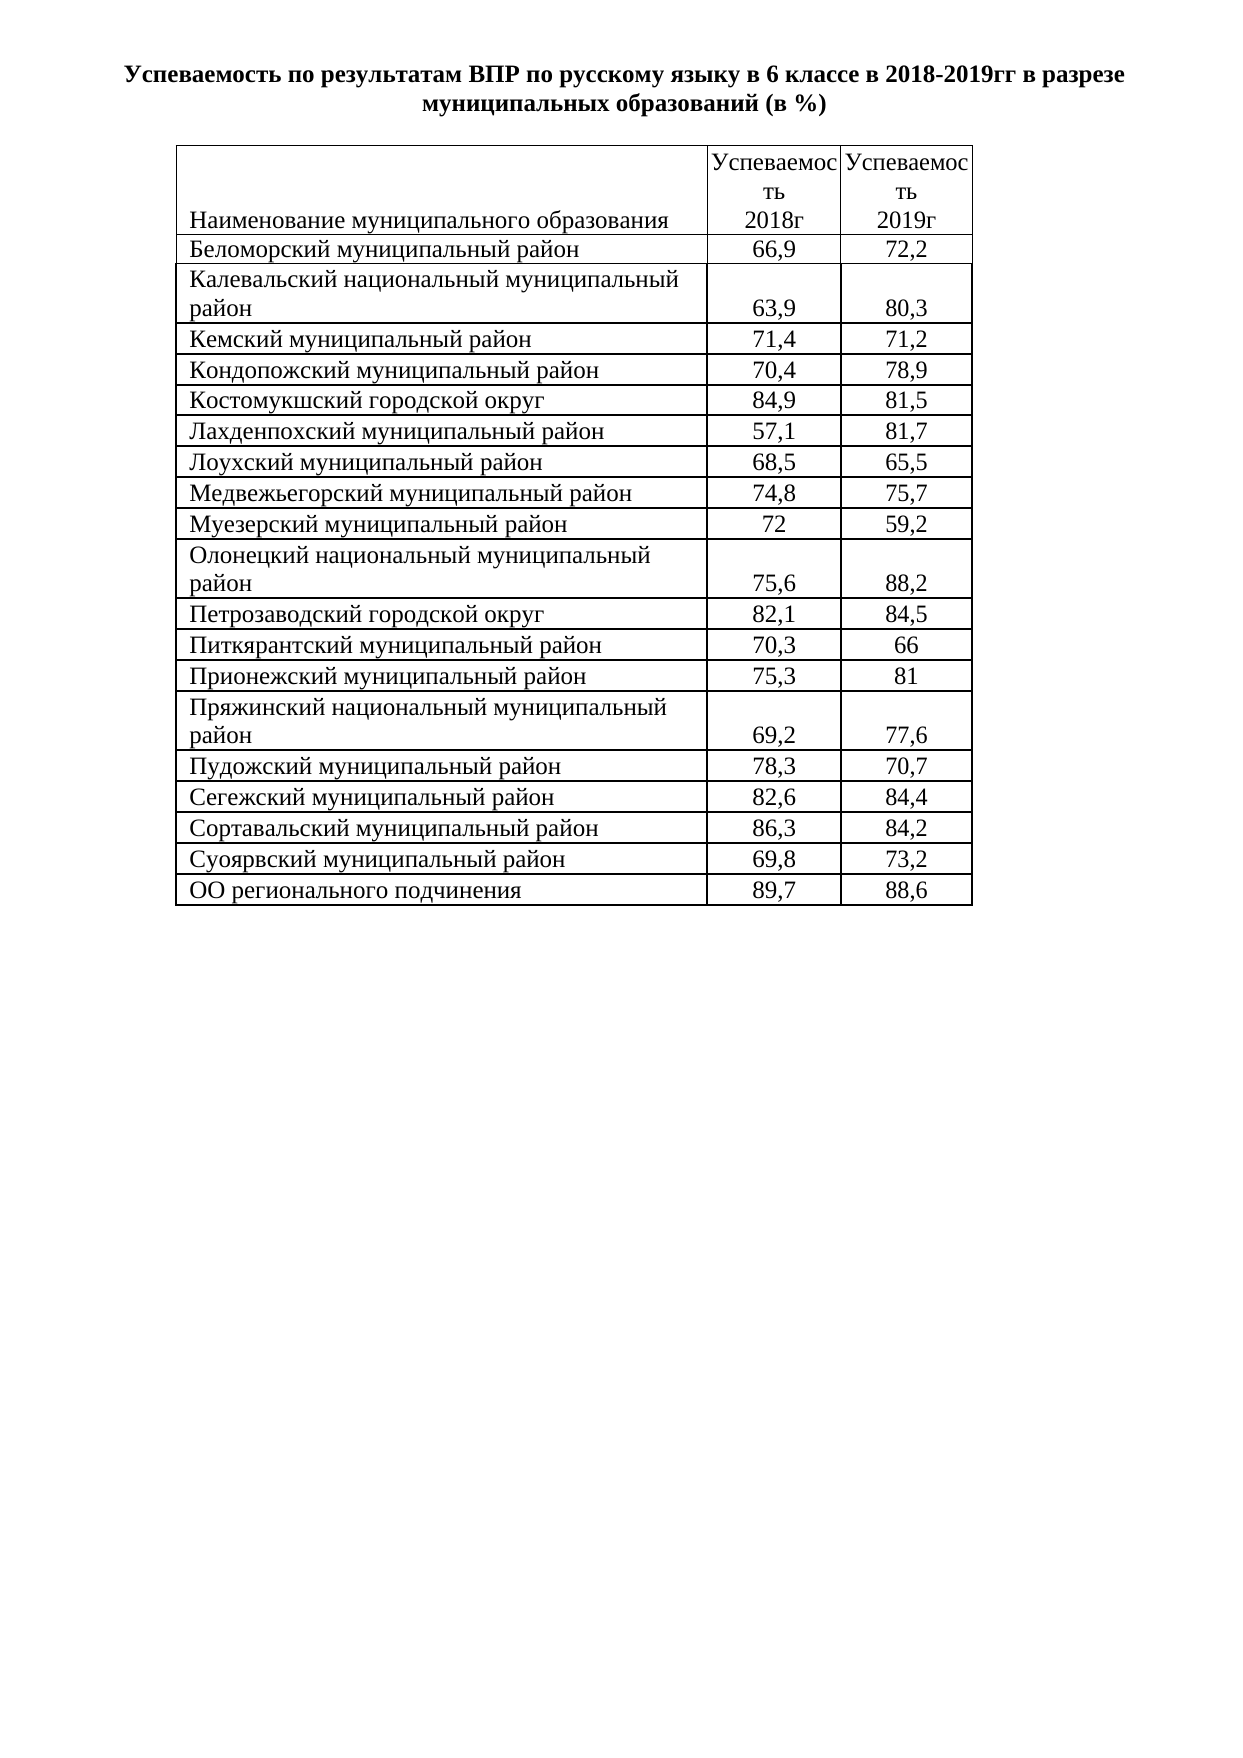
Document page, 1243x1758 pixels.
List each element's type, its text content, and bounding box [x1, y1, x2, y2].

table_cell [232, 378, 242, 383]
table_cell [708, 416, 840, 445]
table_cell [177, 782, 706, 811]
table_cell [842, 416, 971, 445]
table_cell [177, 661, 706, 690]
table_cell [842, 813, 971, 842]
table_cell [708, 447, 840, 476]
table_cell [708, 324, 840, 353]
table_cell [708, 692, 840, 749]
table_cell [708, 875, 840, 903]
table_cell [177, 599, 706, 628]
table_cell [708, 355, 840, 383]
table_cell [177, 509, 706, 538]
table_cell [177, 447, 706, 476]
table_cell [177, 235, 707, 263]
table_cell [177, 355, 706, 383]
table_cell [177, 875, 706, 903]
text Успеваемость по результатам ВПР по русскому языку в 6 классе в 2018-2019гг в разрезе муниципальных образований (в %) [86, 59, 1163, 116]
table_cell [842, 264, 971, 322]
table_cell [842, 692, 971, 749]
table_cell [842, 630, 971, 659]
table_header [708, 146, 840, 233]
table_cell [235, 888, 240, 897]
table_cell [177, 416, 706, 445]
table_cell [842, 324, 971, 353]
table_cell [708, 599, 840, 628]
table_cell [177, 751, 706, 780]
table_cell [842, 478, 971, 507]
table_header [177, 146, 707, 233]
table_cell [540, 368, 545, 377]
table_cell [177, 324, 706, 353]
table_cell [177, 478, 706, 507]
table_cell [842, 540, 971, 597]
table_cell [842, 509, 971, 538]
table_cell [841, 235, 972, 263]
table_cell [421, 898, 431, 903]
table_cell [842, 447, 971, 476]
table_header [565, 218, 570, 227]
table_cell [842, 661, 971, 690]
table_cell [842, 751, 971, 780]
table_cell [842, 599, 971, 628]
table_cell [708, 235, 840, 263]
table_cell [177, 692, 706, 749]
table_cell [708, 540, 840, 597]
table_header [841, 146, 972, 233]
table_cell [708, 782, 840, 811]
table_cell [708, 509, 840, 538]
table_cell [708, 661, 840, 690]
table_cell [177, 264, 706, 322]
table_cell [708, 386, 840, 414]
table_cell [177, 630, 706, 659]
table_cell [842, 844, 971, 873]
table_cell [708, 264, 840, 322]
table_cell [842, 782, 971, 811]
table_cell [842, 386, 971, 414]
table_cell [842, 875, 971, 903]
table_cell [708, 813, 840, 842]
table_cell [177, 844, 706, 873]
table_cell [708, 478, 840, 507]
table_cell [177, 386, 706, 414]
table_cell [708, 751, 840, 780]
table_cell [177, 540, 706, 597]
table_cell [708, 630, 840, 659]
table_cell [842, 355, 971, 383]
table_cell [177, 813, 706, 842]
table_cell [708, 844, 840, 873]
